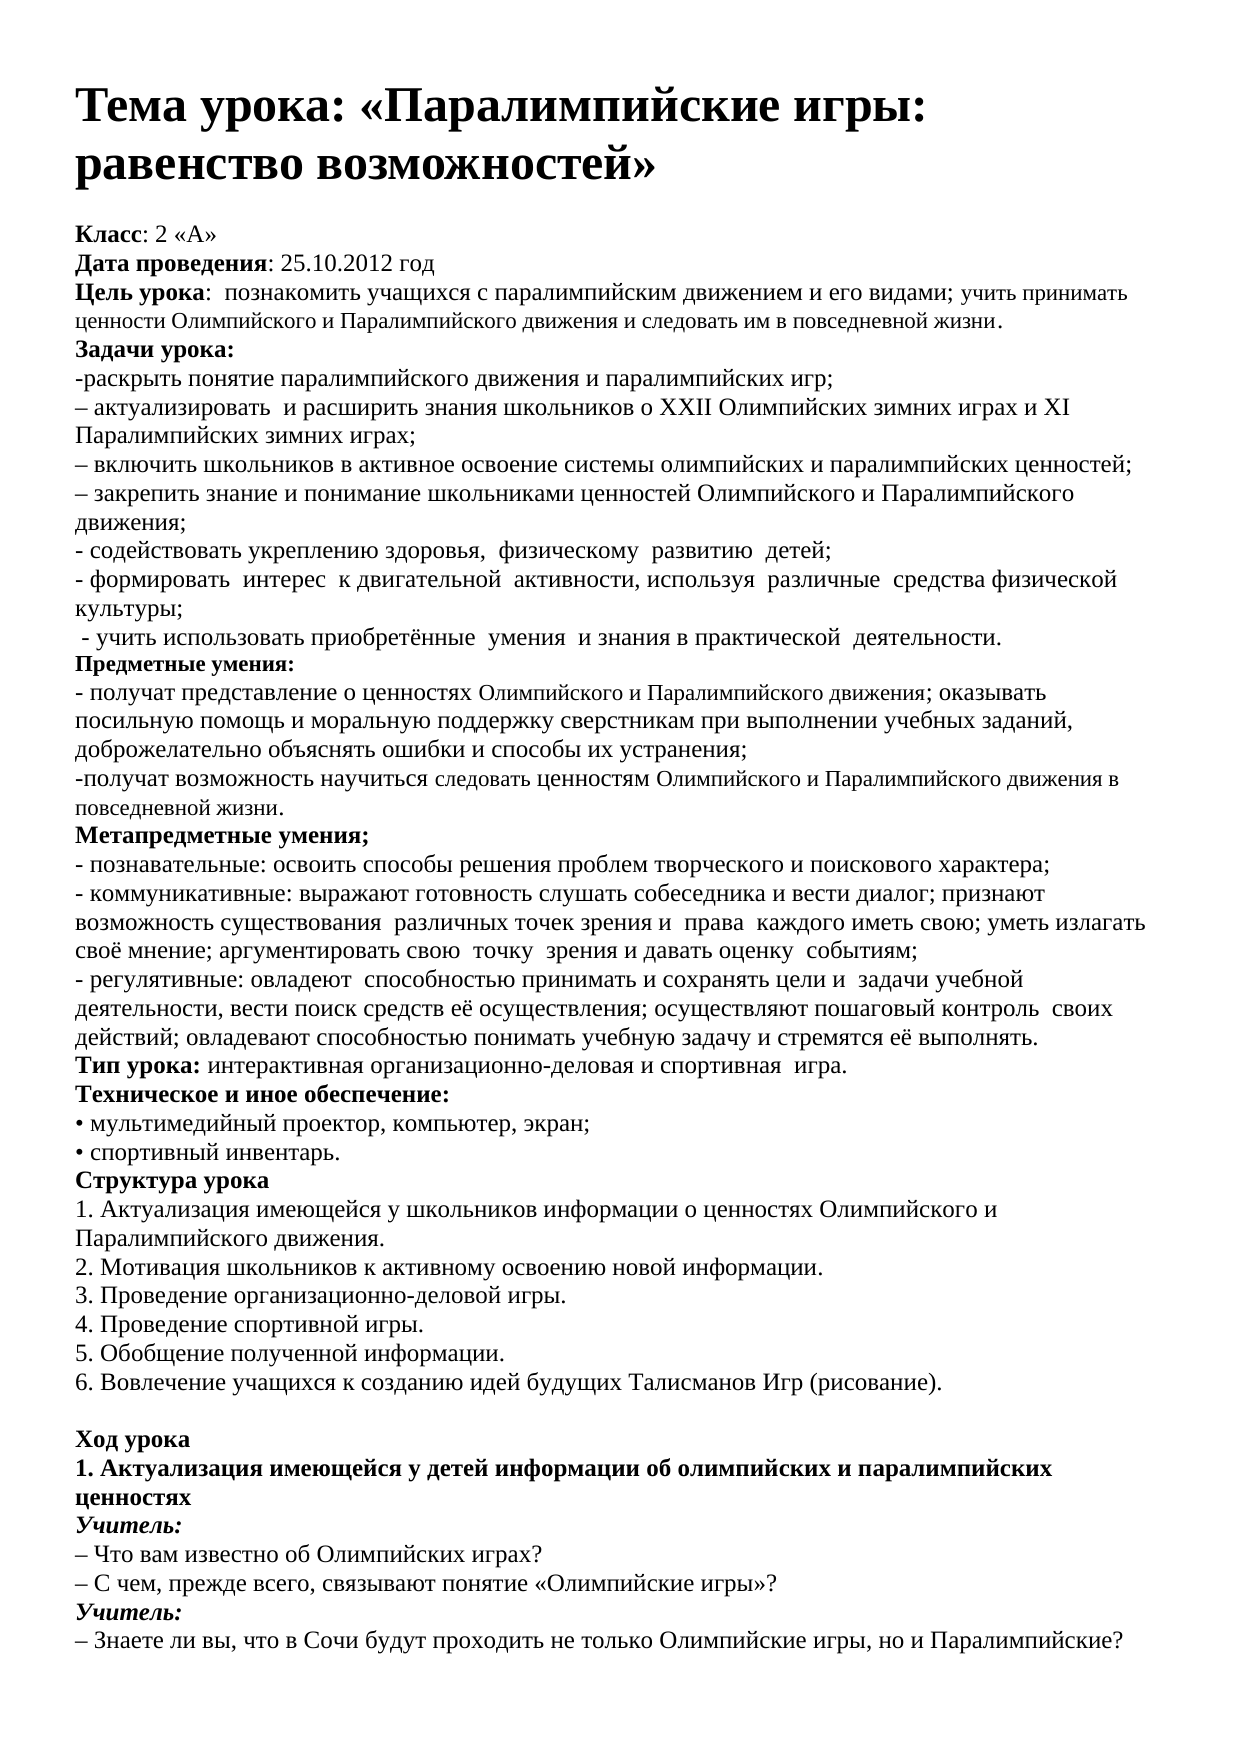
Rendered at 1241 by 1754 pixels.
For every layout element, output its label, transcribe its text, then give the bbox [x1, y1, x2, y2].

text Дата проведения: 25.10.2012 год [75, 248, 1165, 277]
text – включить школьников в активное освоение системы олимпийских и паралимпийских ценностей; – закрепить знание и понимание школьниками ценностей Олимпийского и Паралимпийского движения; [75, 449, 1165, 535]
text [75, 1424, 1165, 1654]
text Предметные умения: [75, 650, 1165, 677]
text Класс: 2 «А» [75, 219, 1165, 248]
text 4. Проведение спортивной игры. 5. Обобщение полученной информации. 6. Вовлечение учащихся к созданию идей будущих Талисманов Игр (рисование). [75, 1309, 1165, 1396]
text Структура урока 1. Актуализация имеющейся у школьников информации о ценностях Олимпийского и Паралимпийского движения. 2. Мотивация школьников к активному освоению новой информации. 3. Проведение организационно-деловой игры. [75, 1166, 1165, 1309]
text - учить использовать приобретённые умения и знания в практической деятельности. [75, 622, 1165, 650]
text - получат представление о ценностях Олимпийского и Паралимпийского движения; оказывать посильную помощь и моральную поддержку сверстникам при выполнении учебных заданий, доброжелательно объяснять ошибки и способы их устранения; [75, 677, 1165, 763]
text -раскрыть понятие паралимпийского движения и паралимпийских игр; [75, 363, 1165, 392]
text Тема урока: «Паралимпийские игры: равенство возможностей» [75, 75, 1165, 190]
text Тип урока: интерактивная организационно-деловая и спортивная игра. Техническое и иное обеспечение: • мультимедийный проектор, компьютер, экран; • спортивный инвентарь. [75, 1051, 1165, 1166]
text Цель урока: познакомить учащихся с паралимпийским движением и его видами; учить принимать ценности Олимпийского и Паралимпийского движения и следовать им в повседневной жизни. [75, 277, 1165, 334]
text -получат возможность научиться следовать ценностям Олимпийского и Паралимпийского движения в повседневной жизни. Метапредметные умения; - познавательные: освоить способы решения проблем творческого и поискового характера; - коммуникативные: выражают готовность слушать собеседника и вести диалог; признают возможность существования различных точек зрения и права каждого иметь свою; уметь излагать своё мнение; аргументировать свою точку зрения и давать оценку событиям; - регулятивные: овладеют способностью принимать и сохранять цели и задачи учебной деятельности, вести поиск средств её осуществления; осуществляют пошаговый контроль своих действий; овладевают способностью понимать учебную задачу и стремятся её выполнять. [75, 763, 1165, 1051]
text Задачи урока: [75, 334, 1165, 363]
text – актуализировать и расширить знания школьников о XXII Олимпийских зимних играх и XI Паралимпийских зимних играх; [75, 392, 1165, 449]
text - содействовать укреплению здоровья, физическому развитию детей; - формировать интерес к двигательной активности, используя различные средства физической культуры; [75, 535, 1165, 622]
